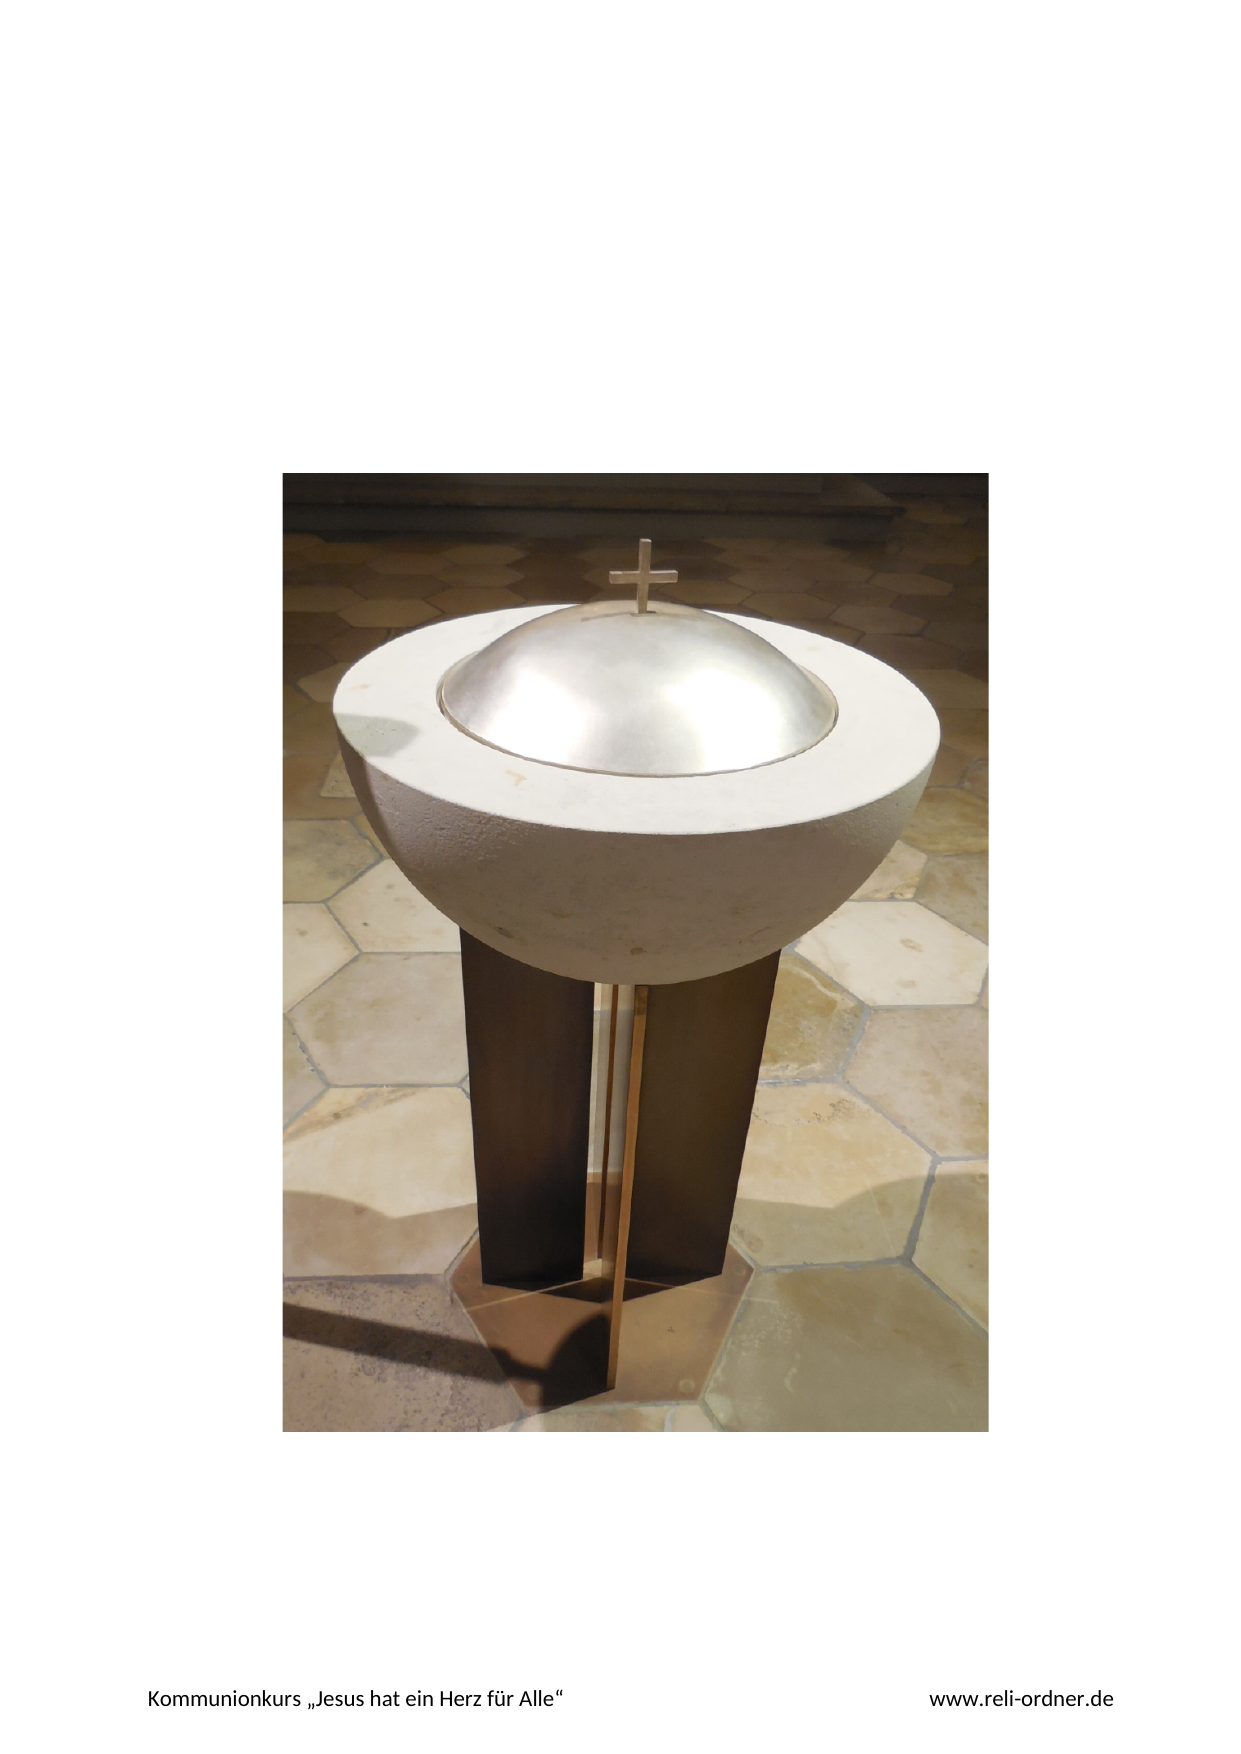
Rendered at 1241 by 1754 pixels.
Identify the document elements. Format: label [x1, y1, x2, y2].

picture [282, 473, 989, 1432]
